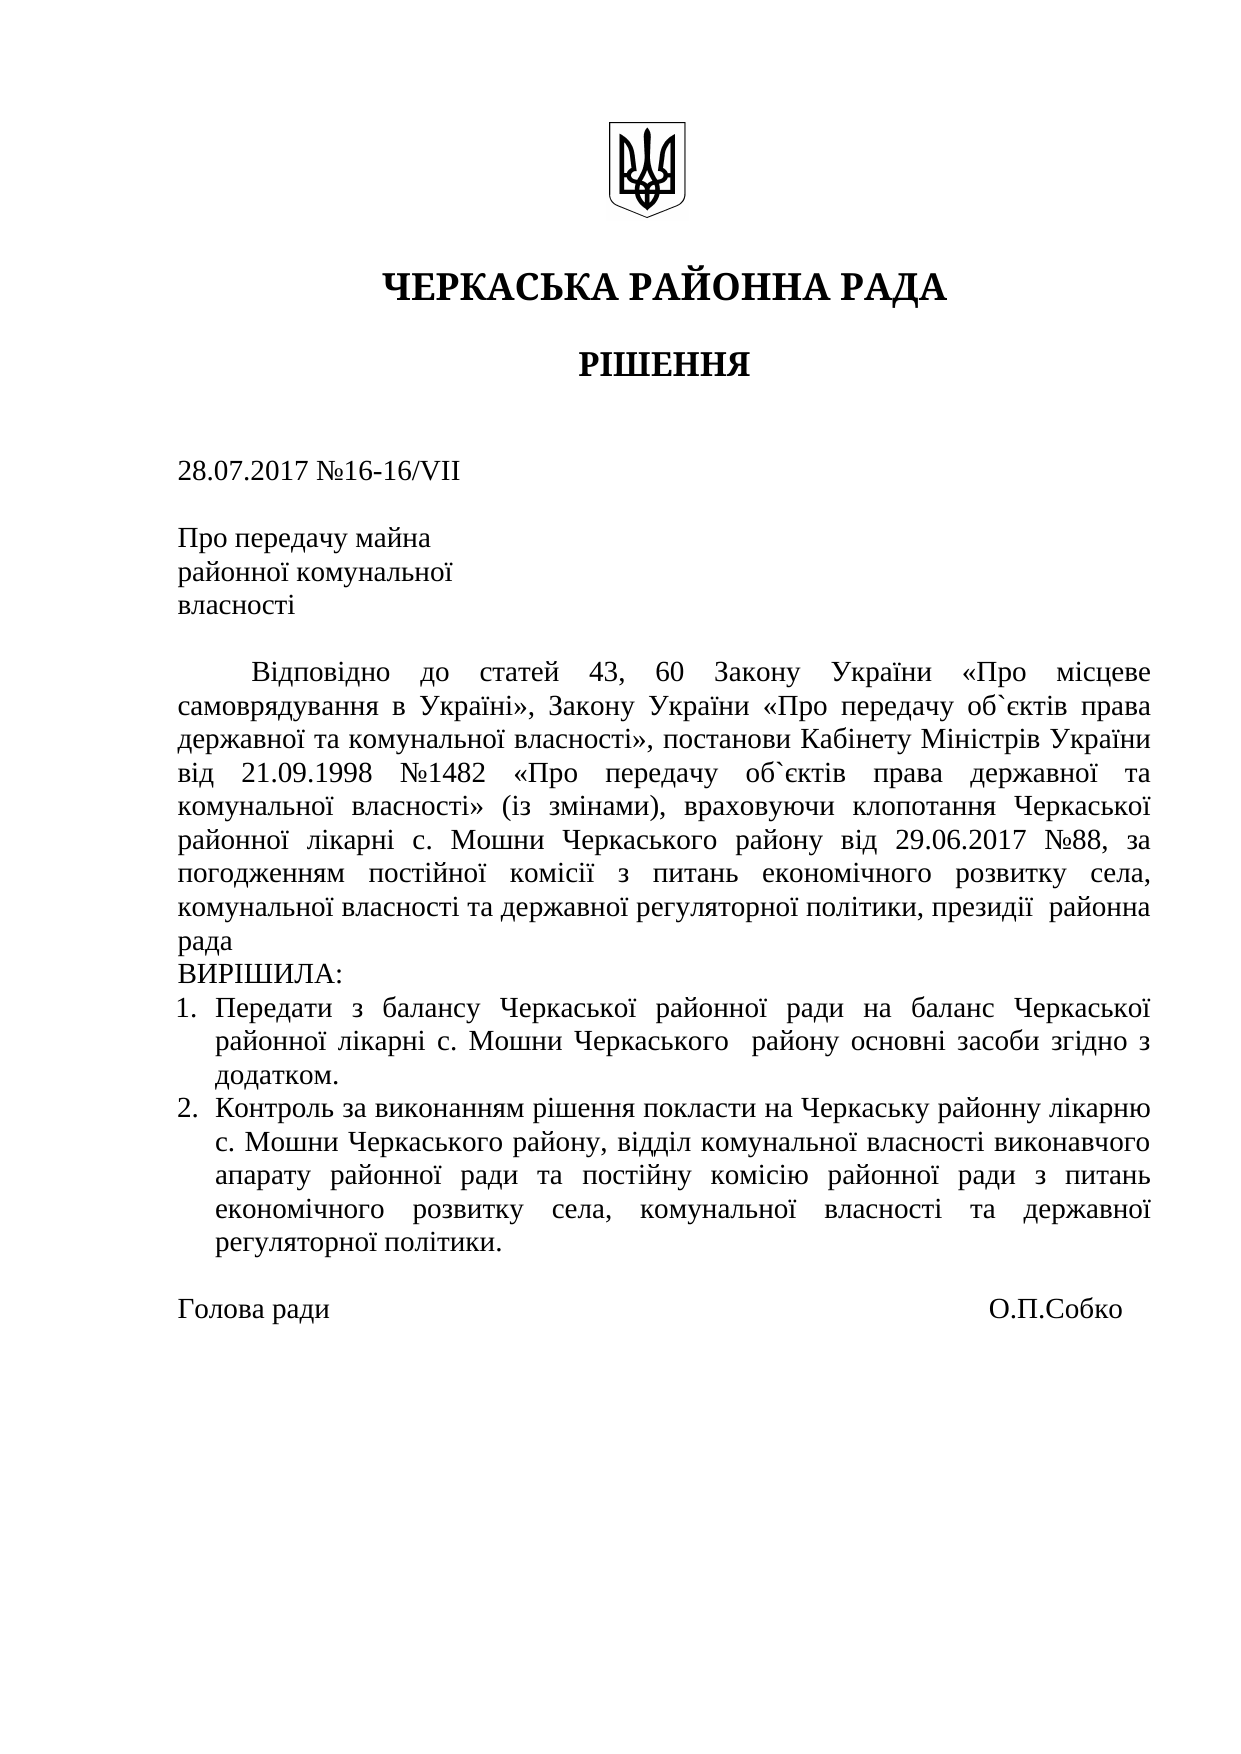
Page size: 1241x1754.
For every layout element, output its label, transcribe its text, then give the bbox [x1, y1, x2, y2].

text Про передачу майна [177, 520, 1152, 554]
text Відповідно до статей 43, 60 Закону України «Про місцеве самоврядування в Україні», Закону України «Про передачу об`єктів права державної та комунальної власності», постанови Кабінету Міністрів України від 21.09.1998 №1482 «Про передачу об`єктів права державної та комунальної власності» (із змінами), враховуючи клопотання Черкаської районної лікарні с. Мошни Черкаського району від 29.06.2017 №88, за погодженням постійної комісії з питань економічного розвитку села, комунальної власності та державної регуляторної політики, президії районна рада [177, 654, 1152, 956]
subtitle ЧЕРКАСЬКА РАЙОННА РАДА [177, 261, 1152, 312]
picture [606, 120, 689, 221]
text Голова ради О.П.Собко [177, 1292, 1152, 1325]
text власності [177, 587, 1152, 621]
subtitle РІШЕННЯ [177, 341, 1152, 386]
list Контроль за виконанням рішення покласти на Черкаську районну лікарню с. Мошни Черкаського району, відділ комунальної власності виконавчого апарату районної ради та постійну комісію районної ради з питань економічного розвитку села, комунальної власності та державної регуляторної політики. [177, 1090, 1152, 1258]
text районної комунальної [177, 554, 1152, 587]
text ВИРІШИЛА: [177, 956, 1152, 990]
text 28.07.2017 №16-16/VII [177, 453, 1152, 487]
list Передати з балансу Черкаської районної ради на баланс Черкаської районної лікарні с. Мошни Черкаського району основні засоби згідно з додатком. [175, 990, 1152, 1090]
